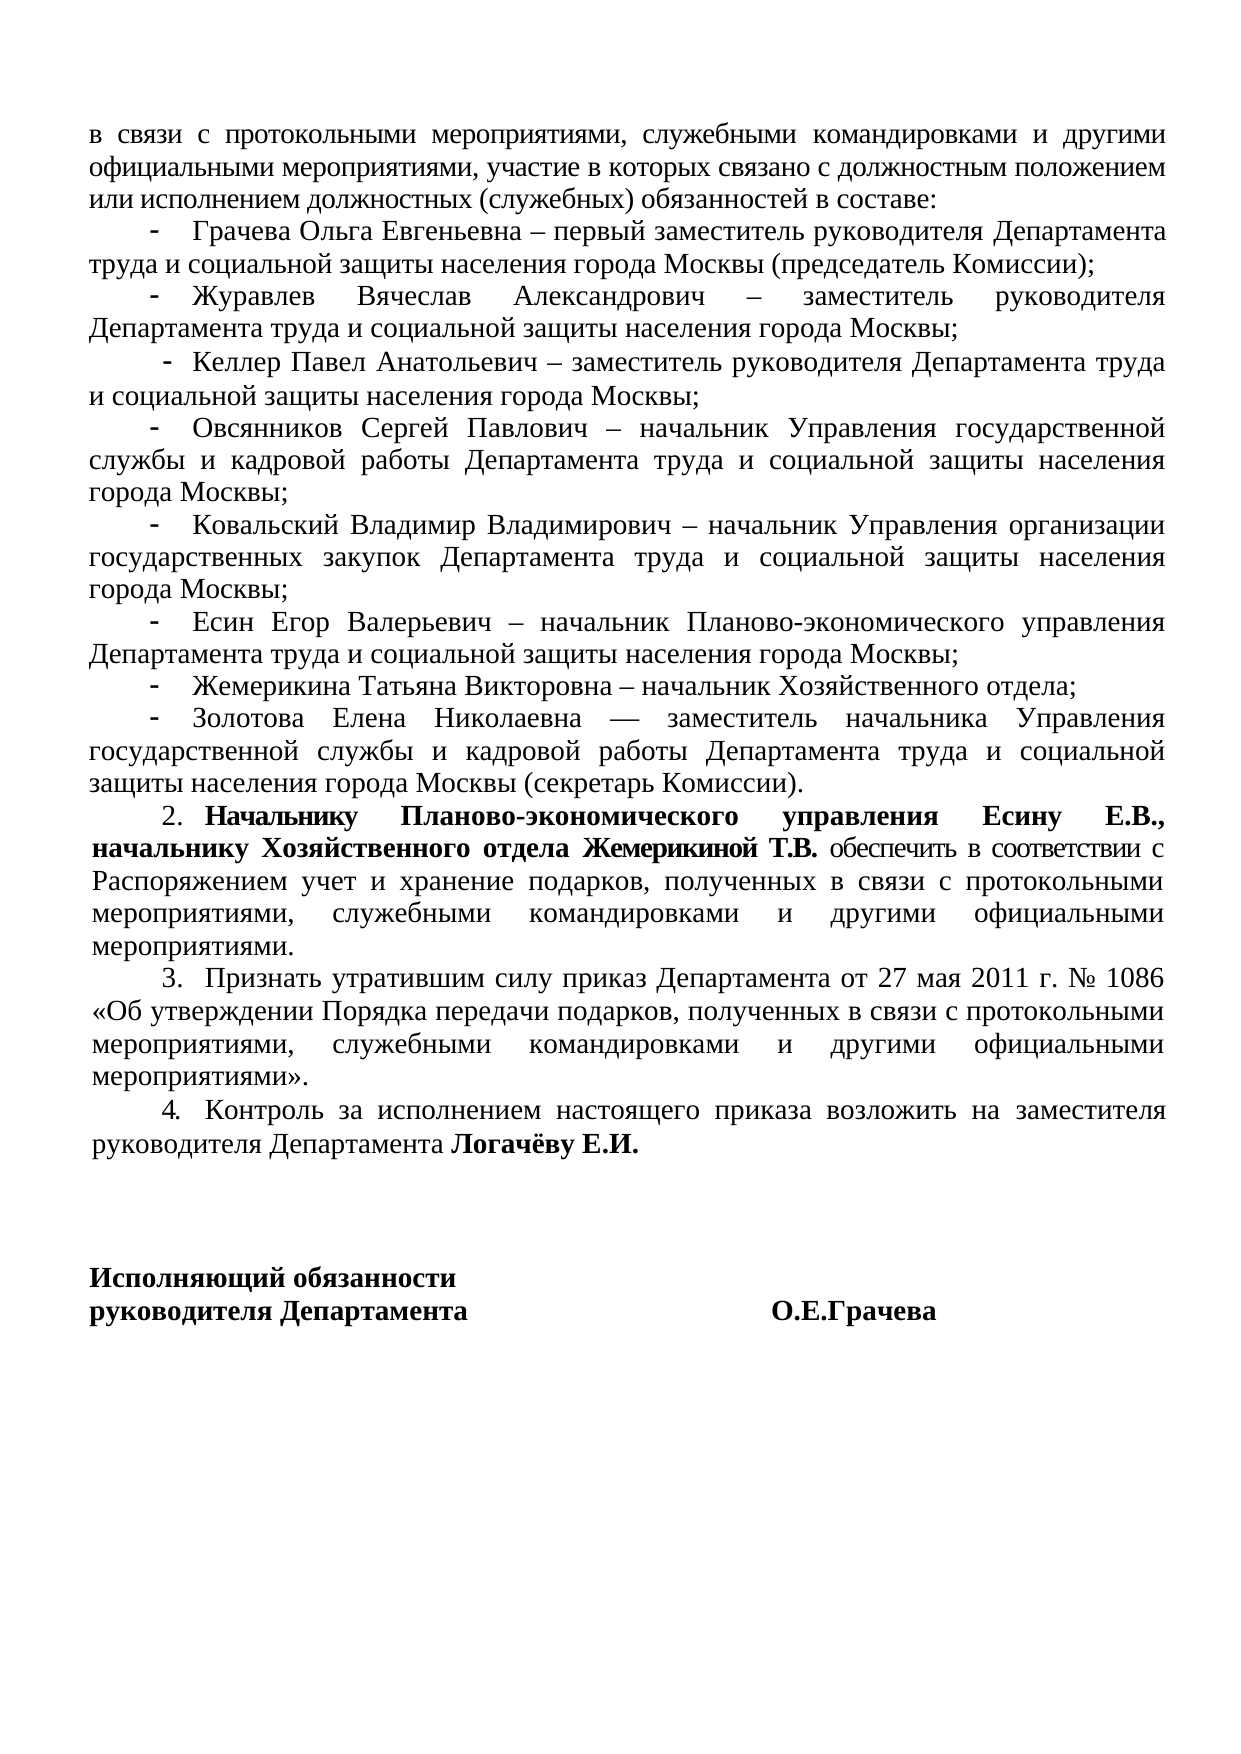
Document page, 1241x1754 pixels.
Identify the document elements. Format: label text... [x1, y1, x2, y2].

list Признать утратившим силу приказ Департамента от 27 мая 2011 г. № 1086 «Об утверждении Порядка передачи подарков, полученных в связи с протокольными мероприятиями, служебными командировками и другими официальными мероприятиями». [92, 962, 1165, 1092]
list Журавлев Вячеслав Александрович – заместитель руководителя Департамента труда и социальной защиты населения города Москвы; [89, 279, 1166, 344]
list Есин Егор Валерьевич – начальник Планово-экономического управления Департамента труда и социальной защиты населения города Москвы; [89, 605, 1166, 670]
list Жемерикина Татьяна Викторовна – начальник Хозяйственного отдела; [89, 670, 1166, 702]
text руководителя Департамента О.Е.Грачева [89, 1293, 1166, 1327]
list Начальнику Планово-экономического управления Есину Е.В., начальнику Хозяйственного отдела Жемерикиной Т.В. обеспечить в соответствии с Распоряжением учет и хранение подарков, полученных в связи с протокольными мероприятиями, служебными командировками и другими официальными мероприятиями. [92, 799, 1165, 962]
list Грачева Ольга Евгеньевна – первый заместитель руководителя Департамента труда и социальной защиты населения города Москвы (председатель Комиссии); [89, 215, 1166, 279]
list Келлер Павел Анатольевич – заместитель руководителя Департамента труда и социальной защиты населения города Москвы; [89, 344, 1166, 411]
list Контроль за исполнением настоящего приказа возложить на заместителя руководителя Департамента Логачёву Е.И. [92, 1092, 1166, 1159]
list Ковальский Владимир Владимирович – начальник Управления организации государственных закупок Департамента труда и социальной защиты населения города Москвы; [89, 508, 1166, 605]
list Овсянников Сергей Павлович – начальник Управления государственной службы и кадровой работы Департамента труда и социальной защиты населения города Москвы; [89, 411, 1166, 508]
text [89, 118, 1166, 215]
list Золотова Елена Николаевна — заместитель начальника Управления государственной службы и кадровой работы Департамента труда и социальной защиты населения города Москвы (секретарь Комиссии). [89, 702, 1166, 799]
text Исполняющий обязанности [89, 1260, 1166, 1293]
